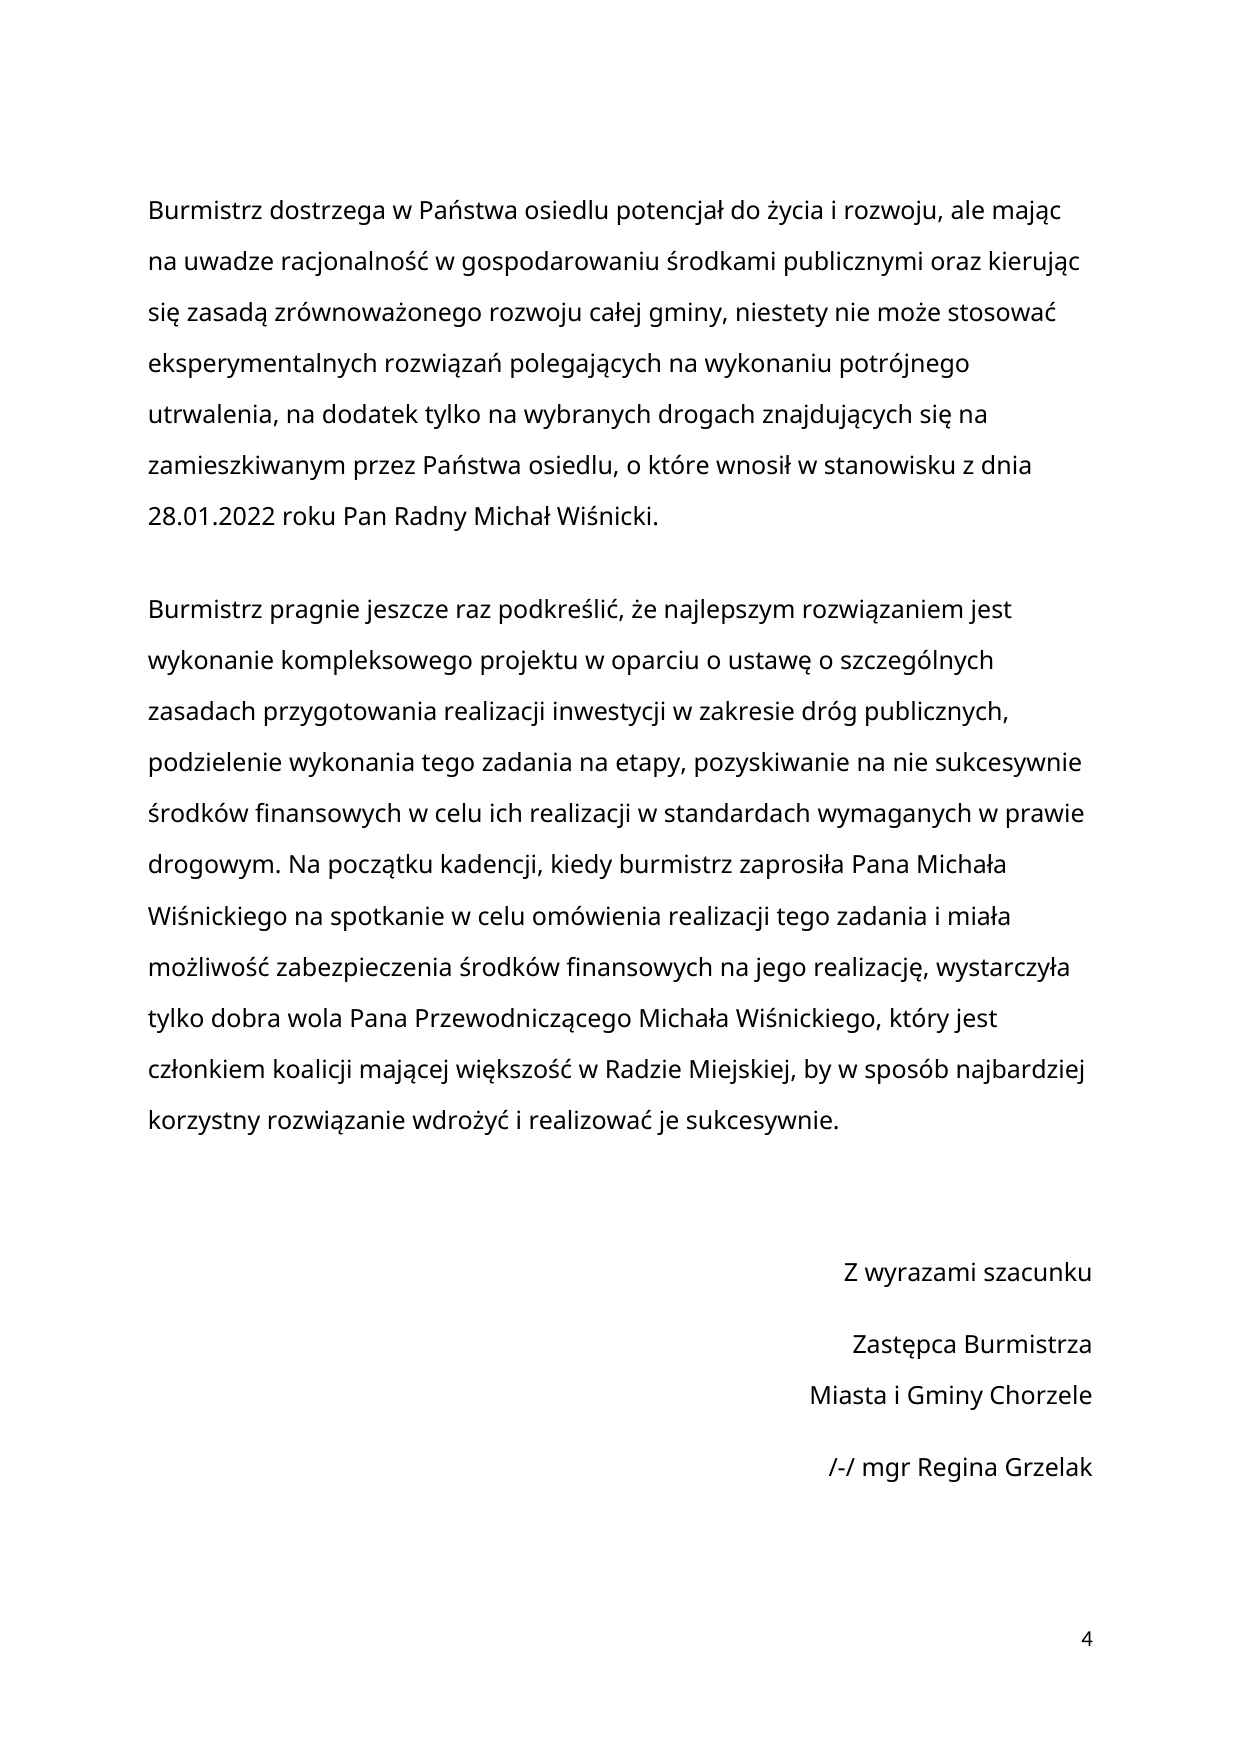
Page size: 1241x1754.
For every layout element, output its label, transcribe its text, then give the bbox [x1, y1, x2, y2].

text Burmistrz dostrzega w Państwa osiedlu potencjał do życia i rozwoju, ale mając na uwadze racjonalność w gospodarowaniu środkami publicznymi oraz kierując się zasadą zrównoważonego rozwoju całej gminy, niestety nie może stosować eksperymentalnych rozwiązań polegających na wykonaniu potrójnego utrwalenia, na dodatek tylko na wybranych drogach znajdujących się na zamieszkiwanym przez Państwa osiedlu, o które wnosił w stanowisku z dnia 28.01.2022 roku Pan Radny Michał Wiśnicki. [148, 193, 1092, 533]
text Miasta i Gminy Chorzele [148, 1378, 1092, 1412]
text Zastępca Burmistrza [148, 1327, 1092, 1361]
text Burmistrz pragnie jeszcze raz podkreślić, że najlepszym rozwiązaniem jest wykonanie kompleksowego projektu w oparciu o ustawę o szczególnych zasadach przygotowania realizacji inwestycji w zakresie dróg publicznych, podzielenie wykonania tego zadania na etapy, pozyskiwanie na nie sukcesywnie środków finansowych w celu ich realizacji w standardach wymaganych w prawie drogowym. Na początku kadencji, kiedy burmistrz zaprosiła Pana Michała Wiśnickiego na spotkanie w celu omówienia realizacji tego zadania i miała możliwość zabezpieczenia środków finansowych na jego realizację, wystarczyła tylko dobra wola Pana Przewodniczącego Michała Wiśnickiego, który jest członkiem koalicji mającej większość w Radzie Miejskiej, by w sposób najbardziej korzystny rozwiązanie wdrożyć i realizować je sukcesywnie. [148, 592, 1092, 1136]
text Z wyrazami szacunku [148, 1255, 1092, 1289]
text /-/ mgr Regina Grzelak [148, 1450, 1092, 1484]
